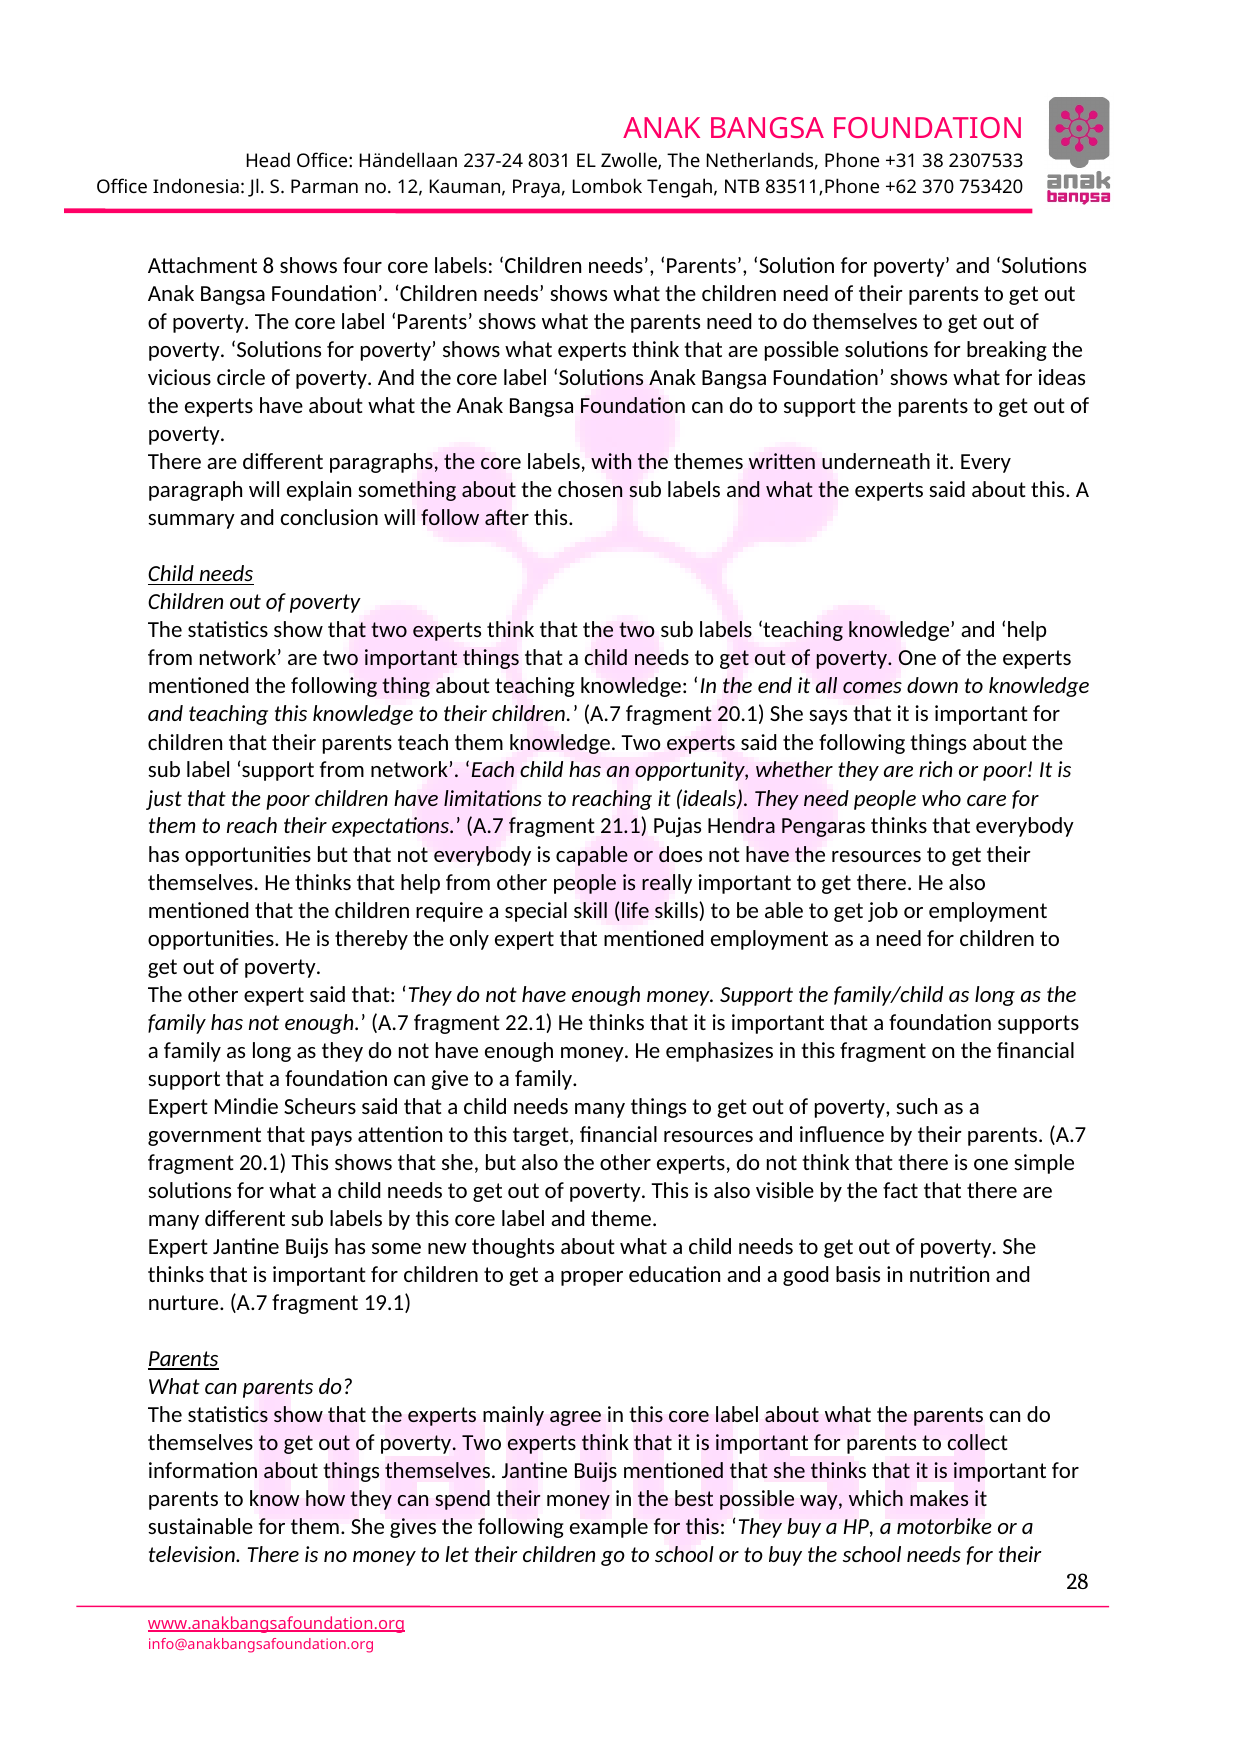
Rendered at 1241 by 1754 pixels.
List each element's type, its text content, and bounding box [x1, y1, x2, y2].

text Expert Mindie Scheurs said that a child needs many things to get out of poverty, such as a government that pays attention to this target, financial resources and influence by their parents. (A.7 fragment 20.1) This shows that she, but also the other experts, do not think that there is one simple solutions for what a child needs to get out of poverty. This is also visible by the fact that there are many different sub labels by this core label and theme. [148, 1092, 1093, 1232]
picture [1043, 92, 1114, 209]
text There are different paragraphs, the core labels, with the themes written underneath it. Every paragraph will explain something about the chosen sub labels and what the experts said about this. A summary and conclusion will follow after this. [148, 447, 1093, 531]
text Parents [148, 1344, 1093, 1372]
text Children out of poverty [148, 587, 1093, 616]
text The statistics show that two experts think that the two sub labels ‘teaching knowledge’ and ‘help from network’ are two important things that a child needs to get out of poverty. One of the experts mentioned the following thing about teaching knowledge: ‘In the end it all comes down to knowledge and teaching this knowledge to their children.’ (A.7 fragment 20.1) She says that it is important for children that their parents teach them knowledge. Two experts said the following things about the sub label ‘support from network’. ‘Each child has an opportunity, whether they are rich or poor! It is just that the poor children have limitations to reaching it (ideals). They need people who care for them to reach their expectations.’ (A.7 fragment 21.1) Pujas Hendra Pengaras thinks that everybody has opportunities but that not everybody is capable or does not have the resources to get their themselves. He thinks that help from other people is really important to get there. He also mentioned that the children require a special skill (life skills) to be able to get job or employment opportunities. He is thereby the only expert that mentioned employment as a need for children to get out of poverty. [148, 616, 1093, 980]
text Expert Jantine Buijs has some new thoughts about what a child needs to get out of poverty. She thinks that is important for children to get a proper education and a good basis in nutrition and nurture. (A.7 fragment 19.1) [148, 1232, 1093, 1316]
text What can parents do? [148, 1372, 1093, 1400]
text The other expert said that: ‘They do not have enough money. Support the family/child as long as the family has not enough.’ (A.7 fragment 22.1) He thinks that it is important that a foundation supports a family as long as they do not have enough money. He emphasizes in this fragment on the financial support that a foundation can give to a family. [148, 980, 1093, 1092]
text Child needs [148, 559, 1093, 587]
text Attachment 8 shows four core labels: ‘Children needs’, ‘Parents’, ‘Solution for poverty’ and ‘Solutions Anak Bangsa Foundation’. ‘Children needs’ shows what the children need of their parents to get out of poverty. The core label ‘Parents’ shows what the parents need to do themselves to get out of poverty. ‘Solutions for poverty’ shows what experts think that are possible solutions for breaking the vicious circle of poverty. And the core label ‘Solutions Anak Bangsa Foundation’ shows what for ideas the experts have about what the Anak Bangsa Foundation can do to support the parents to get out of poverty. [148, 251, 1093, 447]
